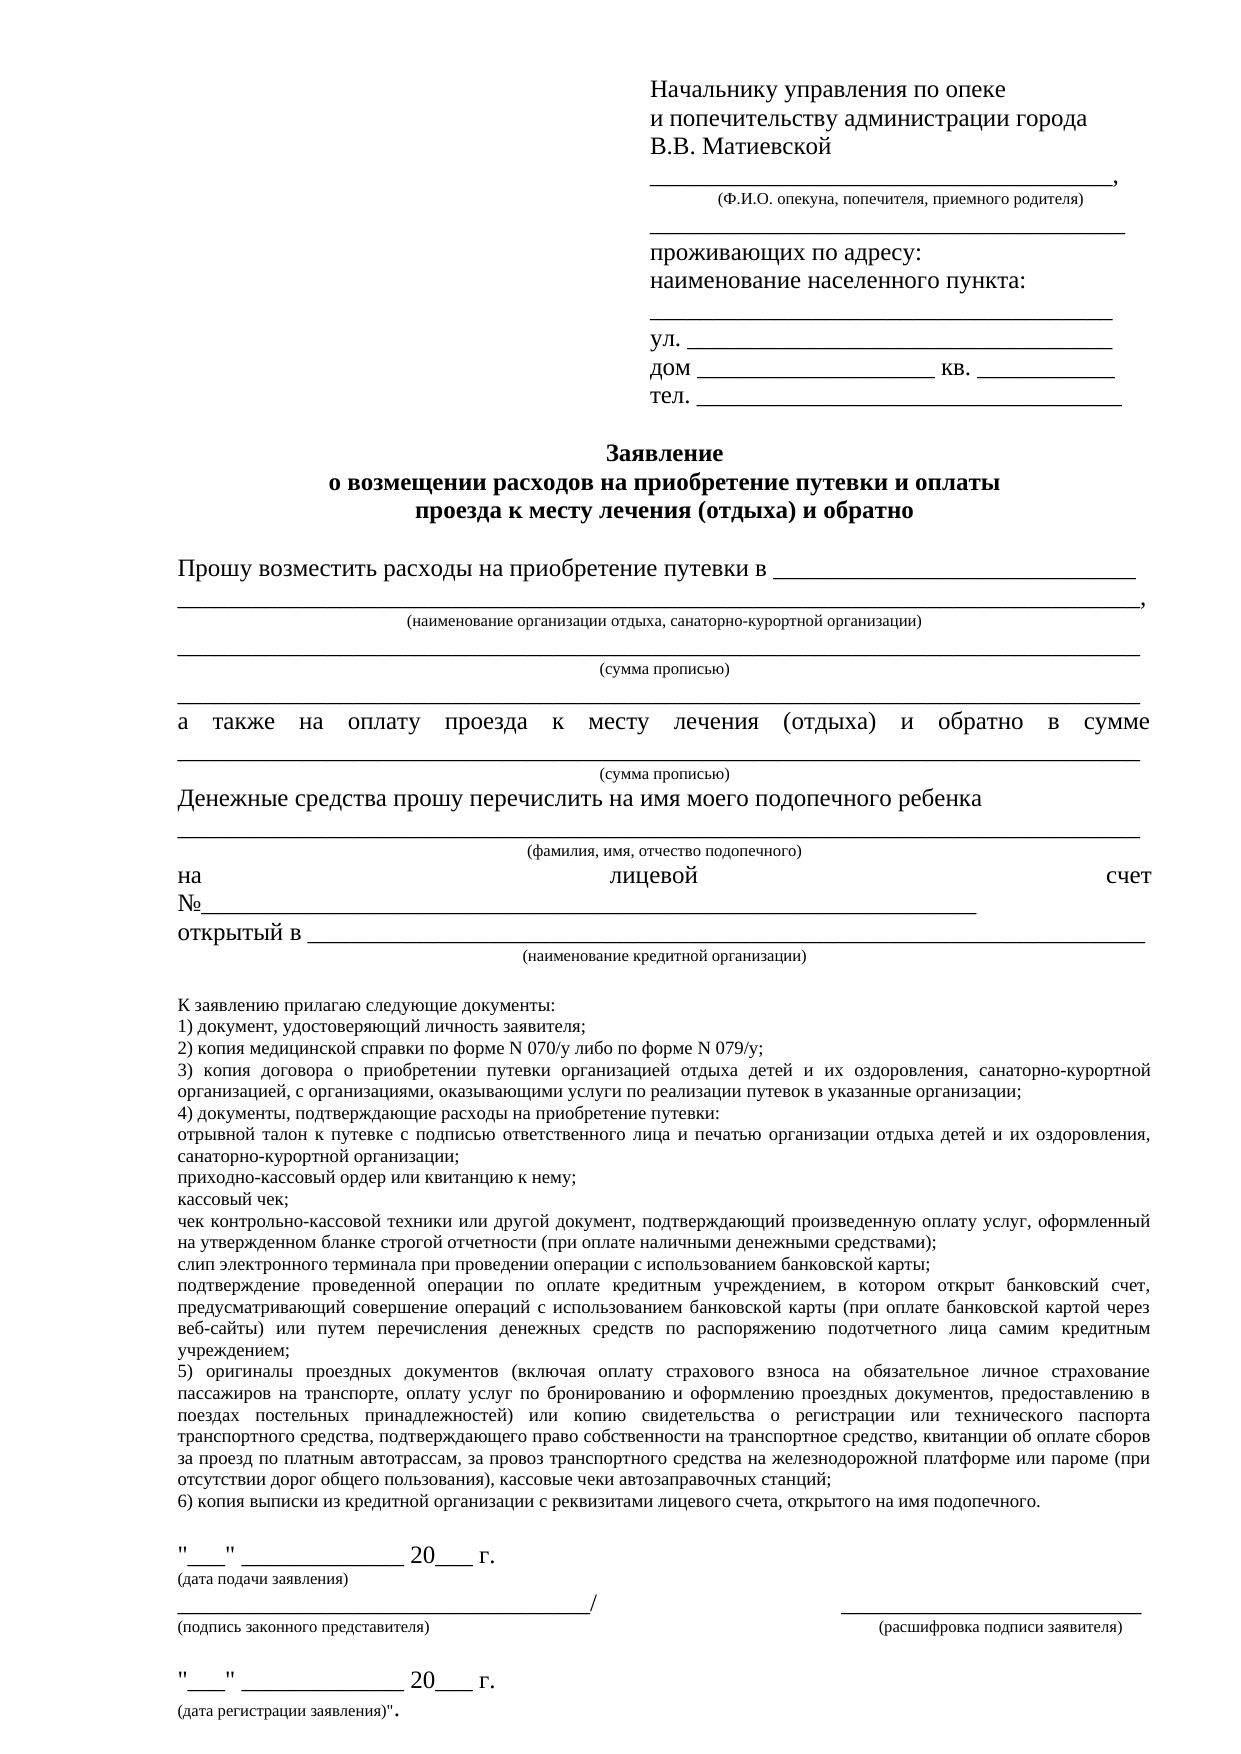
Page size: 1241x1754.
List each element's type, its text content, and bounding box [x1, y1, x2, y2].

text 2) копия медицинской справки по форме N 070/у либо по форме N 079/у; [177, 1037, 1152, 1058]
text _____________________________________________________________________________ [177, 812, 1152, 841]
text слип электронного терминала при проведении операции с использованием банковской карты; [177, 1253, 1152, 1274]
text (Ф.И.О. опекуна, попечителя, приемного родителя) [650, 189, 1152, 208]
text К заявлению прилагаю следующие документы: [177, 994, 1152, 1015]
text _____________________________________, [650, 160, 1152, 189]
text Прошу возместить расходы на приобретение путевки в _____________________________ [177, 553, 1152, 582]
text 3) копия договора о приобретении путевки организацией отдыха детей и их оздоровления, санаторно-курортной организацией, с организациями, оказывающими услуги по реализации путевок в указанные организации; [177, 1058, 1152, 1102]
text "___" _____________ 20___ г. [177, 1540, 1152, 1569]
text кассовый чек; [177, 1188, 1152, 1209]
text приходно-кассовый ордер или квитанцию к нему; [177, 1166, 1152, 1188]
text ______________________________________ [650, 208, 1152, 237]
text 5) оригиналы проездных документов (включая оплату страхового взноса на обязательное личное страхование пассажиров на транспорте, оплату услуг по бронированию и оформлению проездных документов, предоставлению в поездах постельных принадлежностей) или копию свидетельства о регистрации или технического паспорта транспортного средства, подтверждающего право собственности на транспортное средство, квитанции об оплате сборов за проезд по платным автотрассам, за провоз транспортного средства на железнодорожной платформе или пароме (при отсутствии дорог общего пользования), кассовые чеки автозаправочных станций; [177, 1360, 1152, 1490]
text отрывной талон к путевке с подписью ответственного лица и печатью организации отдыха детей и их оздоровления, санаторно-курортной организации; [177, 1123, 1152, 1166]
text о возмещении расходов на приобретение путевки и оплаты [177, 467, 1152, 496]
text 4) документы, подтверждающие расходы на приобретение путевки: [177, 1102, 1152, 1123]
text (сумма прописью) [177, 764, 1152, 783]
text _____________________________________________________________________________, [177, 582, 1152, 611]
text (фамилия, имя, отчество подопечного) [177, 841, 1152, 860]
text _____________________________________ [650, 294, 1152, 323]
text а также на оплату проезда к месту лечения (отдыха) и обратно в сумме _____________________________________________________________________________ [177, 706, 1152, 764]
text тел. __________________________________ [650, 381, 1152, 409]
text _____________________________________________________________________________ [177, 630, 1152, 658]
text Заявление [177, 438, 1152, 467]
text открытый в ___________________________________________________________________ [177, 917, 1152, 946]
text (наименование организации отдыха, санаторно-курортной организации) [177, 611, 1152, 630]
text В.В. Матиевской [650, 131, 1152, 160]
text наименование населенного пункта: [650, 266, 1152, 294]
text (дата подачи заявления) [177, 1569, 1152, 1588]
text и попечительству администрации города [650, 103, 1152, 131]
text (дата регистрации заявления)". [177, 1693, 1152, 1722]
text на лицевой счет №______________________________________________________________ [177, 860, 1152, 917]
text (сумма прописью) [177, 658, 1152, 678]
text чек контрольно-кассовой техники или другой документ, подтверждающий произведенную оплату услуг, оформленный на утвержденном бланке строгой отчетности (при оплате наличными денежными средствами); [177, 1209, 1152, 1253]
text (наименование кредитной организации) [177, 946, 1152, 965]
text проживающих по адресу: [650, 237, 1152, 266]
text (подпись законного представителя) (расшифровка подписи заявителя) [177, 1617, 1152, 1636]
text Начальнику управления по опеке [650, 74, 1152, 103]
text 1) документ, удостоверяющий личность заявителя; [177, 1015, 1152, 1037]
text проезда к месту лечения (отдыха) и обратно [177, 496, 1152, 524]
text Денежные средства прошу перечислить на имя моего подопечного ребенка [177, 783, 1152, 812]
text ул. __________________________________ [650, 323, 1152, 352]
text "___" _____________ 20___ г. [177, 1665, 1152, 1693]
text _________________________________/ ________________________ [177, 1588, 1152, 1617]
text подтверждение проведенной операции по оплате кредитным учреждением, в котором открыт банковский счет, предусматривающий совершение операций с использованием банковской карты (при оплате банковской картой через веб-сайты) или путем перечисления денежных средств по распоряжению подотчетного лица самим кредитным учреждением; [177, 1274, 1152, 1360]
text дом ___________________ кв. ___________ [650, 352, 1152, 381]
text 6) копия выписки из кредитной организации с реквизитами лицевого счета, открытого на имя подопечного. [177, 1490, 1152, 1511]
text _____________________________________________________________________________ [177, 678, 1152, 706]
